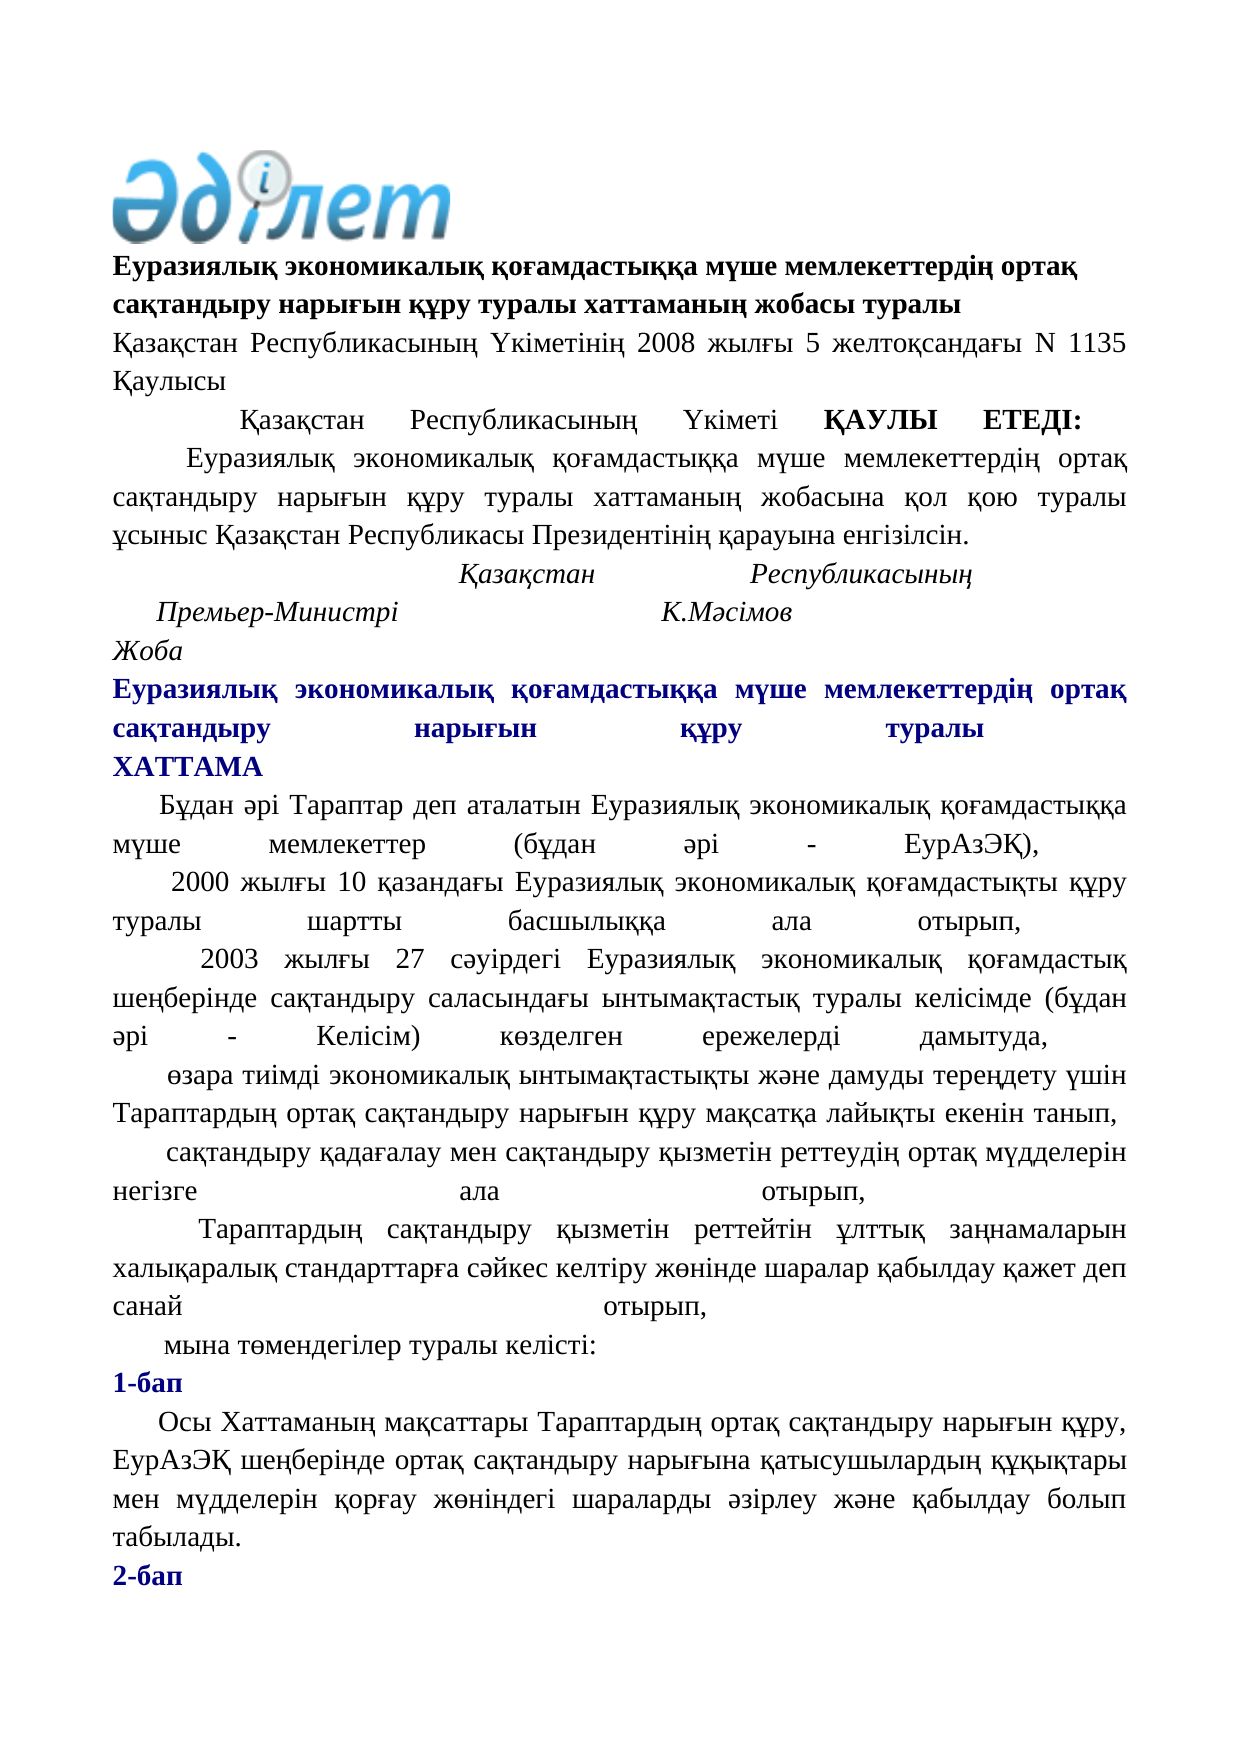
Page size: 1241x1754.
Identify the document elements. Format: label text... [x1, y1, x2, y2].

text Қазақстан Республикасының Премьер-Министрі К.Мәсімов [112, 556, 1128, 628]
picture [112, 150, 451, 244]
text Қазақстан Республикасының Үкіметі ҚАУЛЫ ЕТЕДІ: Еуразиялық экономикалық қоғамдастыққа мүше мемлекеттердің ортақ сақтандыру нарығын құру туралы хаттаманың жобасына қол қою туралы ұсыныс Қазақстан Республикасы Президентінің қарауына енгізілсін. [112, 402, 1128, 551]
text Бұдан әрі Тараптар деп аталатын Еуразиялық экономикалық қоғамдастыққа мүше мемлекеттер (бұдан әрі - ЕурАзЭҚ), 2000 жылғы 10 қазандағы Еуразиялық экономикалық қоғамдастықты құру туралы шартты басшылыққа ала отырып, 2003 жылғы 27 сәуірдегі Еуразиялық экономикалық қоғамдастық шеңберінде сақтандыру саласындағы ынтымақтастық туралы келісімде (бұдан әрі - Келісім) көзделген ережелерді дамытуда, өзара тиімді экономикалық ынтымақтастықты және дамуды тереңдету үшін Тараптардың ортақ сақтандыру нарығын құру мақсатқа лайықты екенін танып, сақтандыру қадағалау мен сақтандыру қызметін реттеудің ортақ мүдделерін негізге ала отырып, Тараптардың сақтандыру қызметін реттейтін ұлттық заңнамаларын халықаралық стандарттарға сәйкес келтіру жөнінде шаралар қабылдау қажет деп санай отырып, мына төмендегілер туралы келісті: [112, 787, 1128, 1360]
text Жоба [112, 633, 1128, 667]
text Еуразиялық экономикалық қоғамдастыққа мүше мемлекеттердің ортақ сақтандыру нарығын құру туралы хаттаманың жобасы туралы [112, 248, 1128, 320]
text Осы Хаттаманың мақсаттары Тараптардың ортақ сақтандыру нарығын құру, ЕурАзЭҚ шеңберінде ортақ сақтандыру нарығына қатысушылардың құқықтары мен мүдделерін қорғау жөніндегі шараларды әзірлеу және қабылдау болып табылады. [112, 1404, 1128, 1553]
text Еуразиялық экономикалық қоғамдастыққа мүше мемлекеттердің ортақ сақтандыру нарығын құру туралы ХАТТАМА [112, 672, 1128, 782]
text 1-бап [112, 1365, 1128, 1399]
text 2-бап [112, 1558, 1128, 1592]
text Қазақстан Республикасының Үкіметінің 2008 жылғы 5 желтоқсандағы N 1135 Қаулысы [112, 325, 1128, 397]
